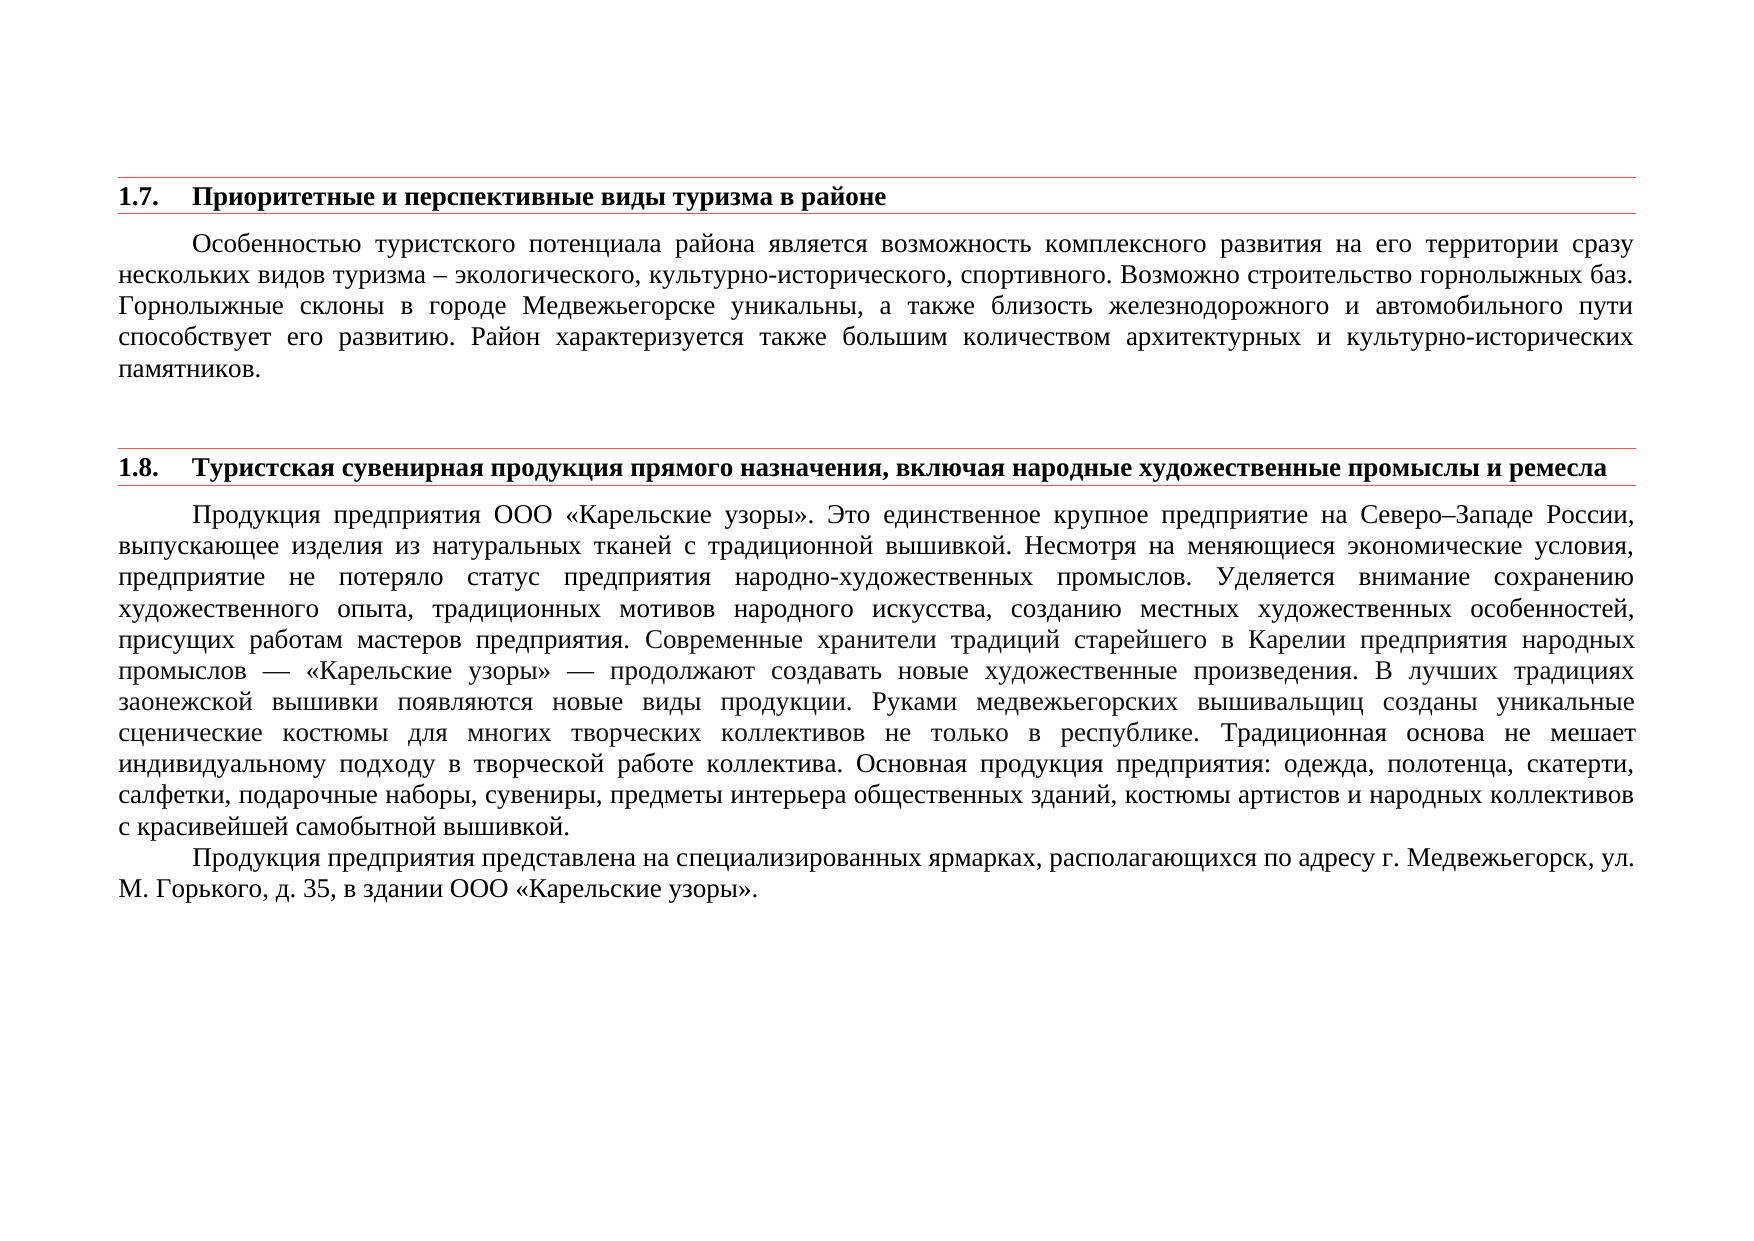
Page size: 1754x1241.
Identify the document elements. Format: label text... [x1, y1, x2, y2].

subtitle 1.7. Приоритетные и перспективные виды туризма в районе [118, 178, 1636, 213]
text Продукция предприятия представлена на специализированных ярмарках, располагающихся по адресу г. Медвежьегорск, ул. М. Горького, д. 35, в здании ООО «Карельские узоры». [118, 841, 1636, 903]
subtitle Туристская сувенирная продукция прямого назначения, включая народные художественные промыслы и ремесла [118, 449, 1636, 485]
text Продукция предприятия ООО «Карельские узоры». Это единственное крупное предприятие на Северо–Западе России, выпускающее изделия из натуральных тканей с традиционной вышивкой. Несмотря на меняющиеся экономические условия, предприятие не потеряло статус предприятия народно-художественных промыслов. Уделяется внимание сохранению художественного опыта, традиционных мотивов народного искусства, созданию местных художественных особенностей, присущих работам мастеров предприятия. Современные хранители традиций старейшего в Карелии предприятия народных промыслов — «Карельские узоры» — продолжают создавать новые художественные произведения. В лучших традициях заонежской вышивки появляются новые виды продукции. Руками медвежьегорских вышивальщиц созданы уникальные сценические костюмы для многих творческих коллективов не только в республике. Традиционная основа не мешает индивидуальному подходу в творческой работе коллектива. Основная продукция предприятия: одежда, полотенца, скатерти, салфетки, подарочные наборы, сувениры, предметы интерьера общественных зданий, костюмы артистов и народных коллективов с красивейшей самобытной вышивкой. [118, 498, 1636, 841]
subtitle Особенностью туристского потенциала района является возможность комплексного развития на его территории сразу нескольких видов туризма – экологического, культурно-исторического, спортивного. Возможно строительство горнолыжных баз. Горнолыжные склоны в городе Медвежьегорске уникальны, а также близость железнодорожного и автомобильного пути способствует его развитию. Район характеризуется также большим количеством архитектурных и культурно-исторических памятников. [118, 227, 1636, 383]
